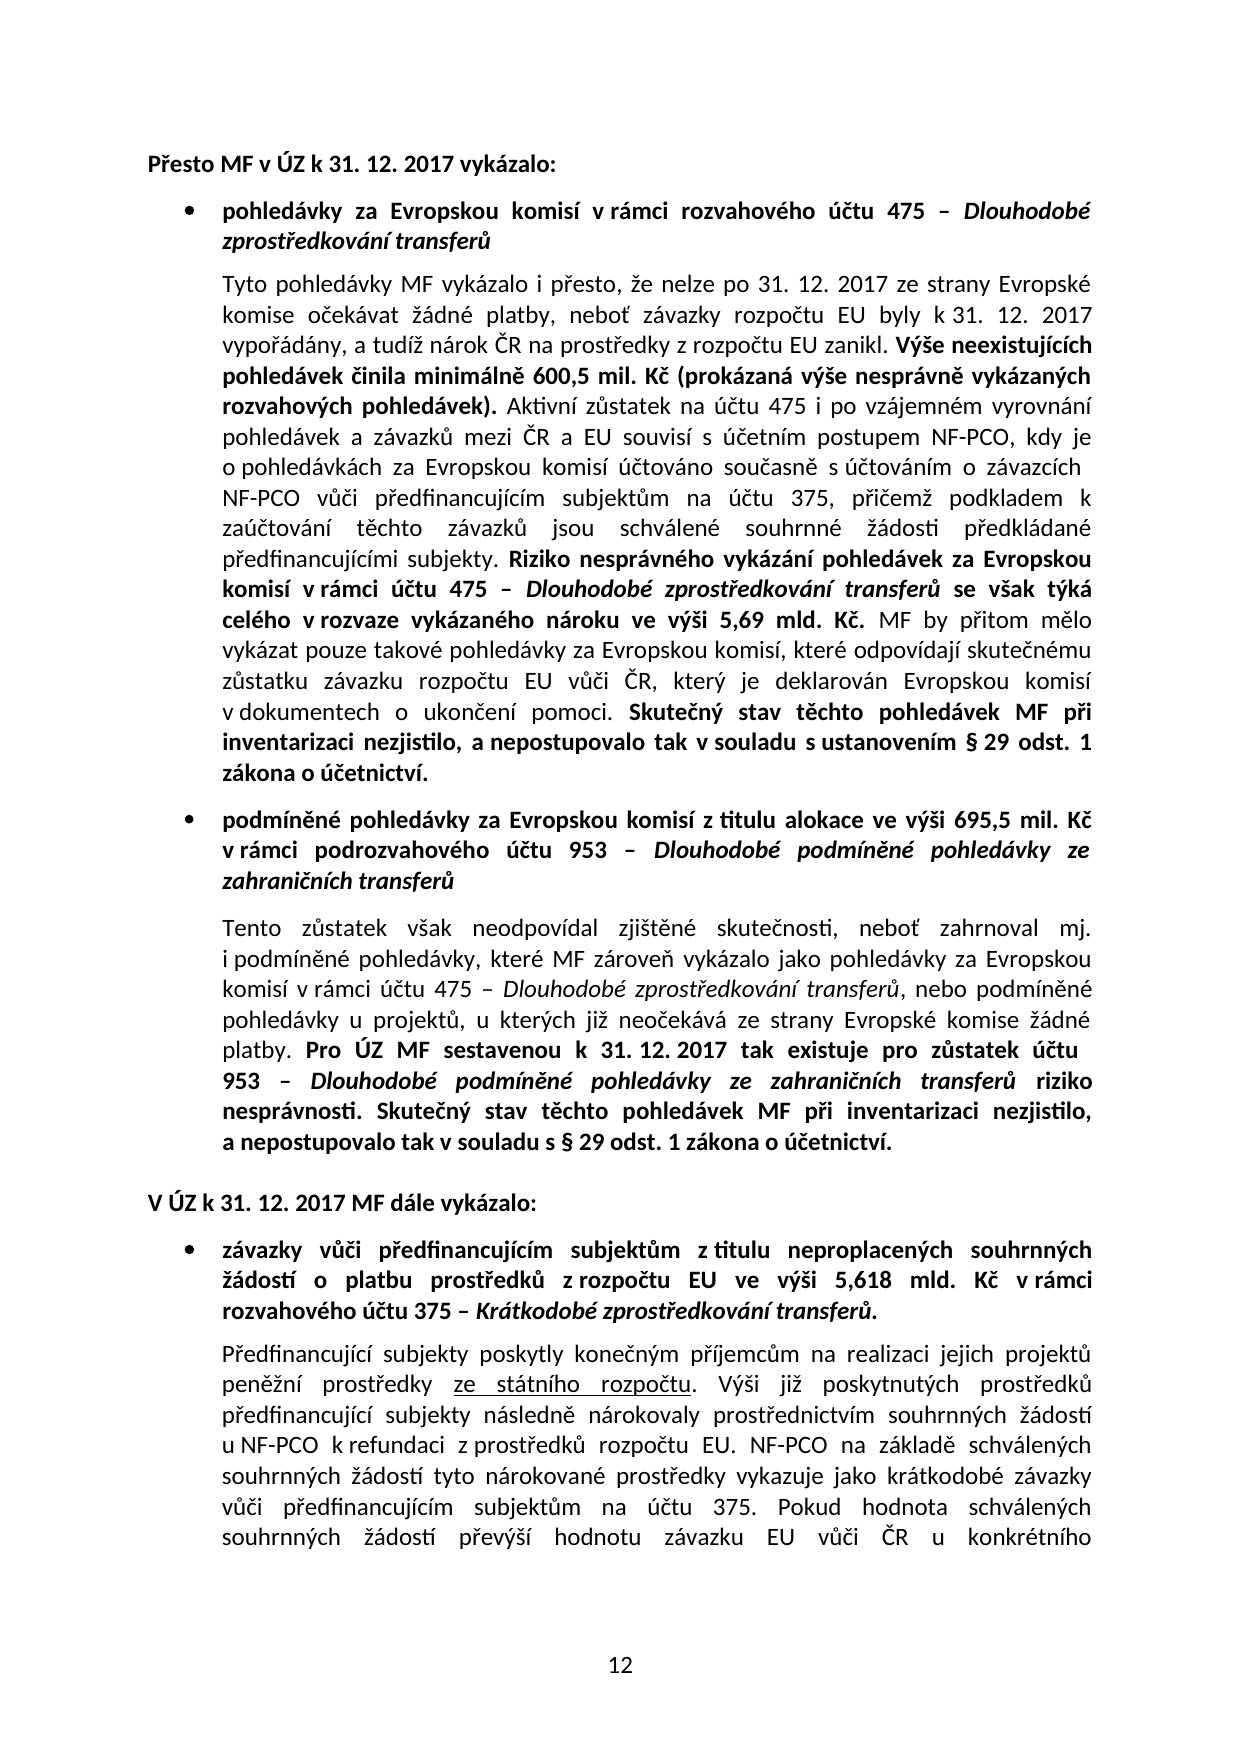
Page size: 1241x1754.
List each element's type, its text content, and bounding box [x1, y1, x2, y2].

list Tyto pohledávky MF vykázalo i přesto, že nelze po 31. 12. 2017 ze strany Evropské komise očekávat žádné platby, neboť závazky rozpočtu EU byly k 31. 12. 2017 vypořádány, a tudíž nárok ČR na prostředky z rozpočtu EU zanikl. Výše neexistujících pohledávek činila minimálně 600,5 mil. Kč (prokázaná výše nesprávně vykázaných rozvahových pohledávek). Aktivní zůstatek na účtu 475 i po vzájemném vyrovnání pohledávek a závazků mezi ČR a EU souvisí s účetním postupem NF-PCO, kdy je o pohledávkách za Evropskou komisí účtováno současně s účtováním o závazcích NF-PCO vůči předfinancujícím subjektům na účtu 375, přičemž podkladem k zaúčtování těchto závazků jsou schválené souhrnné žádosti předkládané předfinancujícími subjekty. Riziko nesprávného vykázání pohledávek za Evropskou komisí v rámci účtu 475 – Dlouhodobé zprostředkování transferů se však týká celého v rozvaze vykázaného nároku ve výši 5,69 mld. Kč. MF by přitom mělo vykázat pouze takové pohledávky za Evropskou komisí, které odpovídají skutečnému zůstatku závazku rozpočtu EU vůči ČR, který je deklarován Evropskou komisí v dokumentech o ukončení pomoci. Skutečný stav těchto pohledávek MF při inventarizaci nezjistilo, a nepostupovalo tak v souladu s ustanovením § 29 odst. 1 zákona o účetnictví. [222, 268, 1092, 787]
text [222, 1338, 1092, 1552]
text V ÚZ k 31. 12. 2017 MF dále vykázalo: [148, 1187, 1092, 1217]
list Tento zůstatek však neodpovídal zjištěné skutečnosti, neboť zahrnoval mj. i podmíněné pohledávky, které MF zároveň vykázalo jako pohledávky za Evropskou komisí v rámci účtu 475 – Dlouhodobé zprostředkování transferů, nebo podmíněné pohledávky u projektů, u kterých již neočekává ze strany Evropské komise žádné platby. Pro ÚZ MF sestavenou k 31. 12. 2017 tak existuje pro zůstatek účtu 953 – Dlouhodobé podmíněné pohledávky ze zahraničních transferů riziko nesprávnosti. Skutečný stav těchto pohledávek MF při inventarizaci nezjistilo, a nepostupovalo tak v souladu s § 29 odst. 1 zákona o účetnictví. [222, 912, 1092, 1156]
list závazky vůči předfinancujícím subjektům z titulu neproplacených souhrnných žádostí o platbu prostředků z rozpočtu EU ve výši 5,618 mld. Kč v rámci rozvahového účtu 375 – Krátkodobé zprostředkování transferů. [185, 1234, 1092, 1326]
list podmíněné pohledávky za Evropskou komisí z titulu alokace ve výši 695,5 mil. Kč v rámci podrozvahového účtu 953 – Dlouhodobé podmíněné pohledávky ze zahraničních transferů [185, 804, 1092, 896]
text Přesto MF v ÚZ k 31. 12. 2017 vykázalo: [148, 148, 1092, 178]
list pohledávky za Evropskou komisí v rámci rozvahového účtu 475 – Dlouhodobé zprostředkování transferů [185, 195, 1092, 256]
